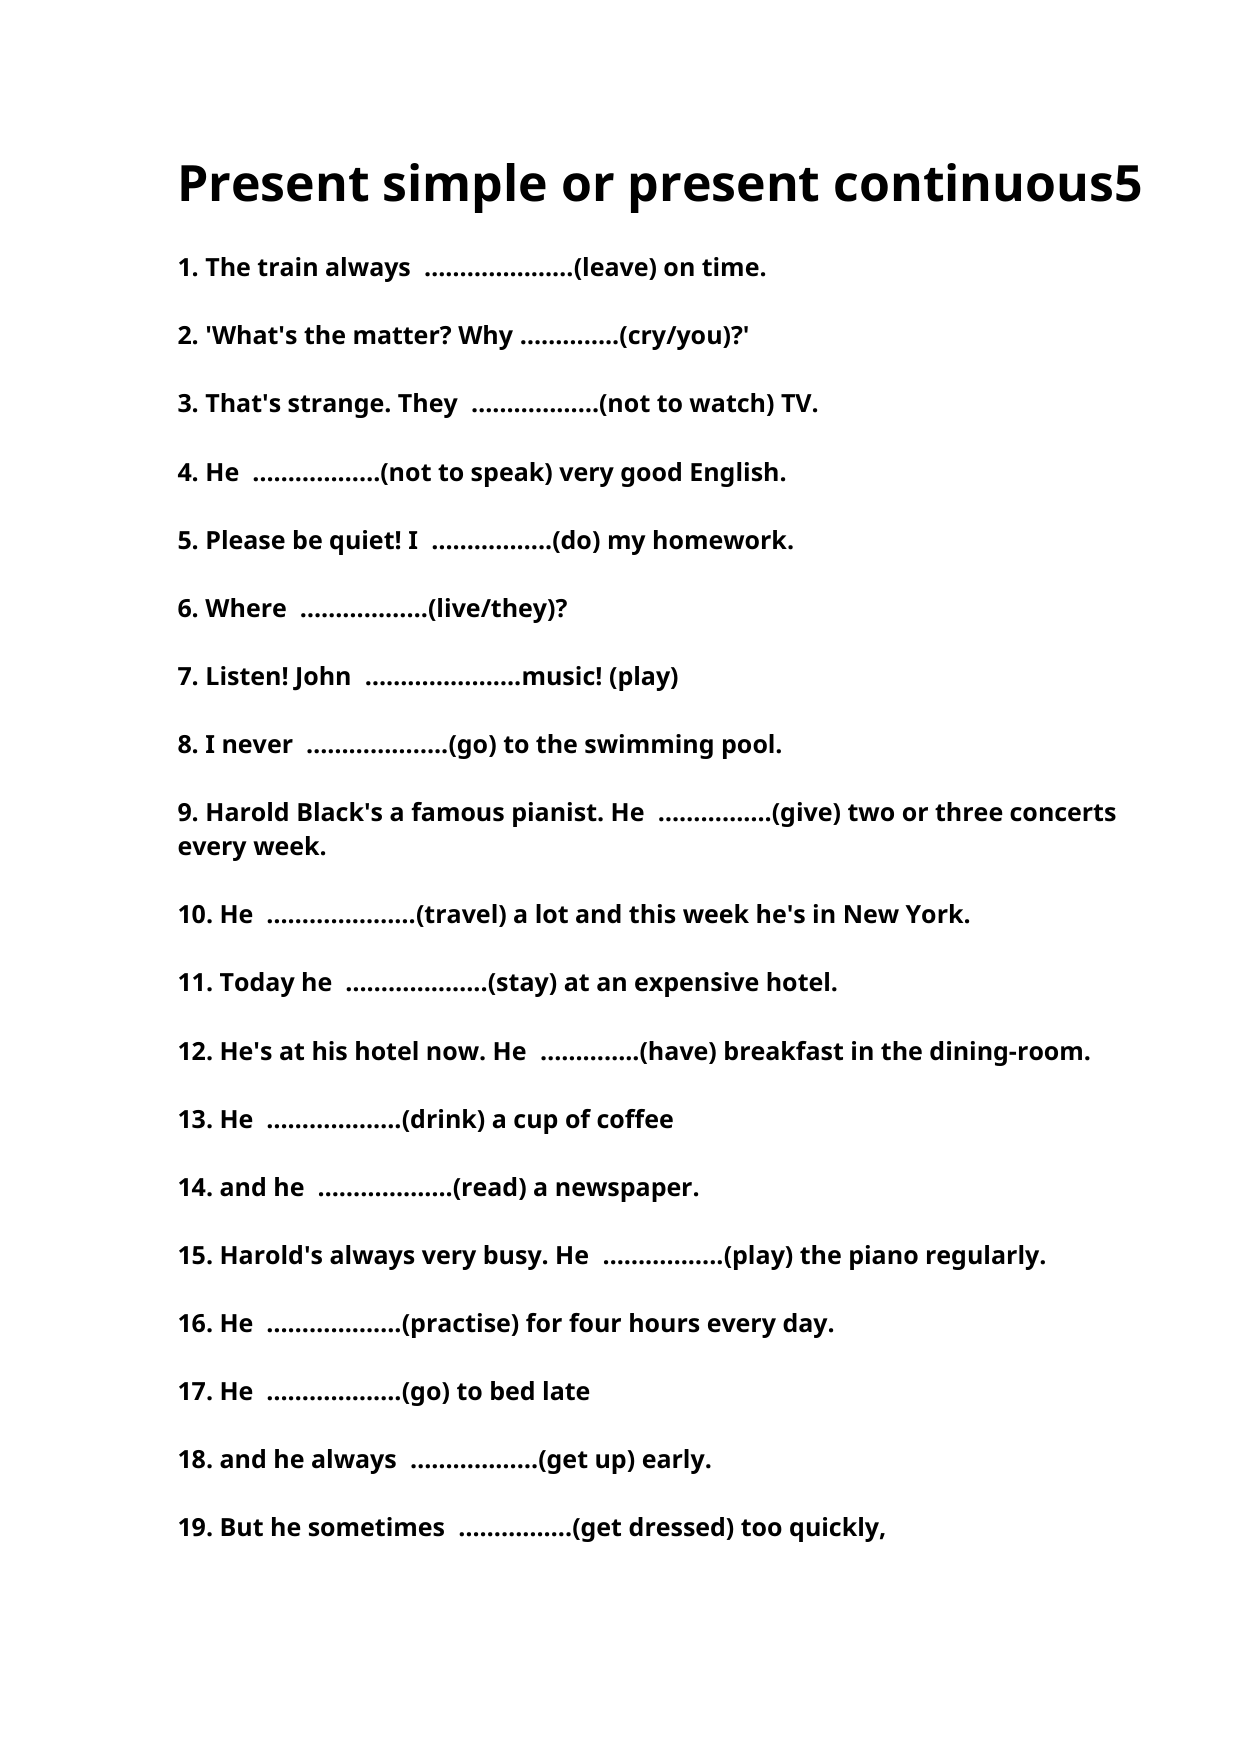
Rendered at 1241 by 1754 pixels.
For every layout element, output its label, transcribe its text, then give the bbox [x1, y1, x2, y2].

text Present simple or present continuous5 [177, 148, 1167, 216]
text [177, 1203, 1167, 1544]
text 1. The train always …………………(leave) on time. 2. 'What's the matter? Why …………..(cry/you)?' 3. That's strange. They ………………(not to watch) TV. 4. He ………………(not to speak) very good English. 5. Please be quiet! I ……………..(do) my homework. 6. Where ………………(live/they)? 7. Listen! John ………………….music! (play) 8. I never ………………..(go) to the swimming pool. 9. Harold Black's a famous pianist. He …………….(give) two or three concerts every week. 10. He …………………(travel) a lot and this week he's in New York. 11. Today he ………………..(stay) at an expensive hotel. 12. He's at his hotel now. He …………..(have) breakfast in the dining-room. 13. He ……………….(drink) a cup of coffee 14. and he ……………….(read) a newspaper. [177, 250, 1167, 1203]
